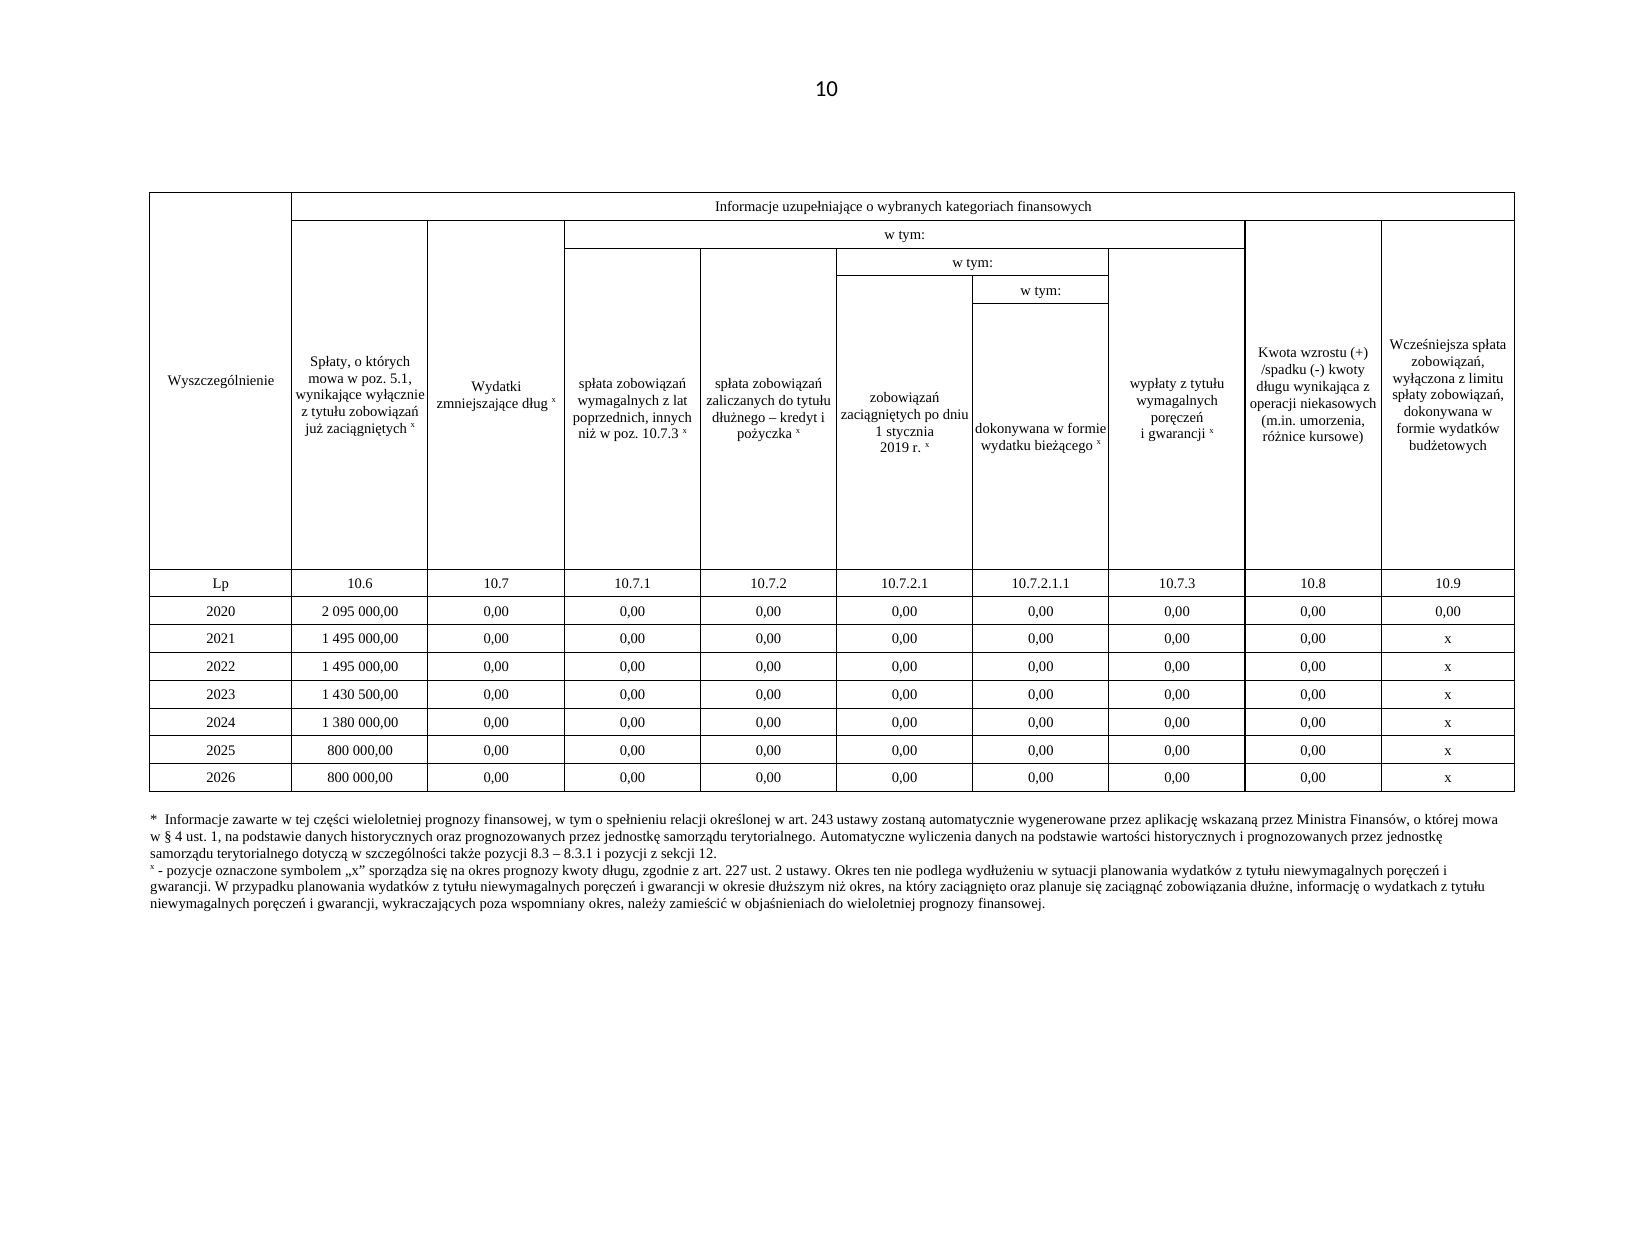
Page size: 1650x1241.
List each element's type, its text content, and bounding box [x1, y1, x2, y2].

table_cell 0,00 [1109, 764, 1244, 791]
table_cell 2023 [150, 681, 291, 707]
table_cell 0,00 [837, 764, 972, 791]
table_cell 0,00 [565, 597, 700, 624]
table_cell Wcześniejsza spłata zobowiązań, wyłączona z limitu spłaty zobowiązań, dokonywana w formie wydatków budżetowych [1382, 221, 1514, 568]
table_cell 2 095 000,00 [292, 597, 427, 624]
table_cell x [1382, 709, 1514, 735]
table_cell x [1382, 653, 1514, 680]
table_cell 10.8 [1246, 570, 1381, 596]
table_cell 0,00 [565, 681, 700, 707]
table_cell 2020 [150, 597, 291, 624]
table_cell 2025 [150, 736, 291, 763]
table_cell 0,00 [701, 681, 836, 707]
table_cell 0,00 [1109, 653, 1244, 680]
table_cell 800 000,00 [292, 764, 427, 791]
table_cell x [1382, 625, 1514, 652]
table_cell 0,00 [1109, 709, 1244, 735]
table_cell 10.9 [1382, 570, 1514, 596]
table_cell 0,00 [565, 625, 700, 652]
table_cell 0,00 [973, 764, 1108, 791]
table_cell 0,00 [973, 709, 1108, 735]
table_cell 0,00 [837, 736, 972, 763]
table_cell Kwota wzrostu (+) /spadku (-) kwoty długu wynikająca z operacji niekasowych (m.in. umorzenia, różnice kursowe) [1246, 221, 1381, 568]
table_cell 0,00 [1246, 625, 1381, 652]
table_cell 0,00 [973, 625, 1108, 652]
table_cell 0,00 [701, 736, 836, 763]
table_cell 2024 [150, 709, 291, 735]
table_cell 0,00 [428, 764, 564, 791]
table_cell 0,00 [428, 681, 564, 707]
table_cell 0,00 [1109, 736, 1244, 763]
table_cell x [1382, 736, 1514, 763]
table_cell 0,00 [837, 653, 972, 680]
table_cell 0,00 [428, 709, 564, 735]
table_cell 1 430 500,00 [292, 681, 427, 707]
table_cell 800 000,00 [292, 736, 427, 763]
table_cell 0,00 [973, 681, 1108, 707]
table_cell 0,00 [1246, 681, 1381, 707]
table_cell w tym: [837, 249, 1108, 275]
table_cell 10.7.2 [701, 570, 836, 596]
table_cell wypłaty z tytułu wymagalnych poręczeń i gwarancji x [1109, 249, 1244, 568]
table_cell 0,00 [1246, 764, 1381, 791]
table_cell 0,00 [1109, 681, 1244, 707]
table_cell 0,00 [701, 764, 836, 791]
table_cell 10.6 [292, 570, 427, 596]
table_cell 0,00 [701, 653, 836, 680]
table_cell spłata zobowiązań wymagalnych z lat poprzednich, innych niż w poz. 10.7.3 x [565, 249, 700, 568]
table_cell 2026 [150, 764, 291, 791]
table_cell 0,00 [1382, 597, 1514, 624]
table_cell 0,00 [701, 625, 836, 652]
table_cell Spłaty, o których mowa w poz. 5.1, wynikające wyłącznie z tytułu zobowiązań już zaciągniętych x [292, 221, 427, 568]
table_cell w tym: [565, 221, 1244, 247]
table_cell x [1382, 764, 1514, 791]
table_cell 0,00 [565, 764, 700, 791]
table_cell 0,00 [428, 597, 564, 624]
table_cell 10.7.1 [565, 570, 700, 596]
table_cell 0,00 [1246, 597, 1381, 624]
table_cell 0,00 [973, 736, 1108, 763]
table_cell 0,00 [565, 709, 700, 735]
table_cell 0,00 [837, 597, 972, 624]
table_cell 10.7.2.1.1 [973, 570, 1108, 596]
table_cell 2022 [150, 653, 291, 680]
table_cell Lp [150, 570, 291, 596]
table_cell 0,00 [565, 736, 700, 763]
table_cell 1 380 000,00 [292, 709, 427, 735]
table_cell 0,00 [1109, 597, 1244, 624]
table_cell w tym: [973, 276, 1108, 303]
table_cell 10.7.2.1 [837, 570, 972, 596]
table_cell 0,00 [1246, 736, 1381, 763]
table_cell 0,00 [837, 625, 972, 652]
table_cell 10.7.3 [1109, 570, 1244, 596]
text * Informacje zawarte w tej części wieloletniej prognozy finansowej, w tym o spełnieniu relacji określonej w art. 243 ustawy zostaną automatycznie wygenerowane przez aplikację wskazaną przez Ministra Finansów, o której mowa w § 4 ust. 1, na podstawie danych historycznych oraz prognozowanych przez jednostkę samorządu terytorialnego. Automatyczne wyliczenia danych na podstawie wartości historycznych i prognozowanych przez jednostkę samorządu terytorialnego dotyczą w szczególności także pozycji 8.3 – 8.3.1 i pozycji z sekcji 12. [150, 811, 1502, 861]
table_cell 0,00 [1109, 625, 1244, 652]
table_cell 0,00 [428, 653, 564, 680]
table_cell 0,00 [973, 653, 1108, 680]
table_cell Wydatki zmniejszające dług x [428, 221, 564, 568]
table_cell 0,00 [701, 597, 836, 624]
table_cell 1 495 000,00 [292, 653, 427, 680]
table_cell 0,00 [428, 625, 564, 652]
table_cell 0,00 [428, 736, 564, 763]
table_cell 0,00 [565, 653, 700, 680]
table_cell 0,00 [701, 709, 836, 735]
table_cell 0,00 [1246, 653, 1381, 680]
table_cell 0,00 [973, 597, 1108, 624]
table_cell dokonywana w formie wydatku bieżącego x [973, 304, 1108, 568]
table_cell 0,00 [1246, 709, 1381, 735]
table_cell x [1382, 681, 1514, 707]
table_cell 10.7 [428, 570, 564, 596]
table_cell 1 495 000,00 [292, 625, 427, 652]
table_header Informacje uzupełniające o wybranych kategoriach finansowych [292, 193, 1514, 219]
table_header Wyszczególnienie [150, 193, 291, 568]
table_cell zobowiązań zaciągniętych po dniu 1 stycznia 2019 r. x [837, 276, 972, 568]
table_cell 0,00 [837, 681, 972, 707]
table_cell spłata zobowiązań zaliczanych do tytułu dłużnego – kredyt i pożyczka x [701, 249, 836, 568]
table_cell 2021 [150, 625, 291, 652]
text x - pozycje oznaczone symbolem „x” sporządza się na okres prognozy kwoty długu, zgodnie z art. 227 ust. 2 ustawy. Okres ten nie podlega wydłużeniu w sytuacji planowania wydatków z tytułu niewymagalnych poręczeń i gwarancji. W przypadku planowania wydatków z tytułu niewymagalnych poręczeń i gwarancji w okresie dłuższym niż okres, na który zaciągnięto oraz planuje się zaciągnąć zobowiązania dłużne, informację o wydatkach z tytułu niewymagalnych poręczeń i gwarancji, wykraczających poza wspomniany okres, należy zamieścić w objaśnieniach do wieloletniej prognozy finansowej. [150, 861, 1502, 912]
table_cell 0,00 [837, 709, 972, 735]
